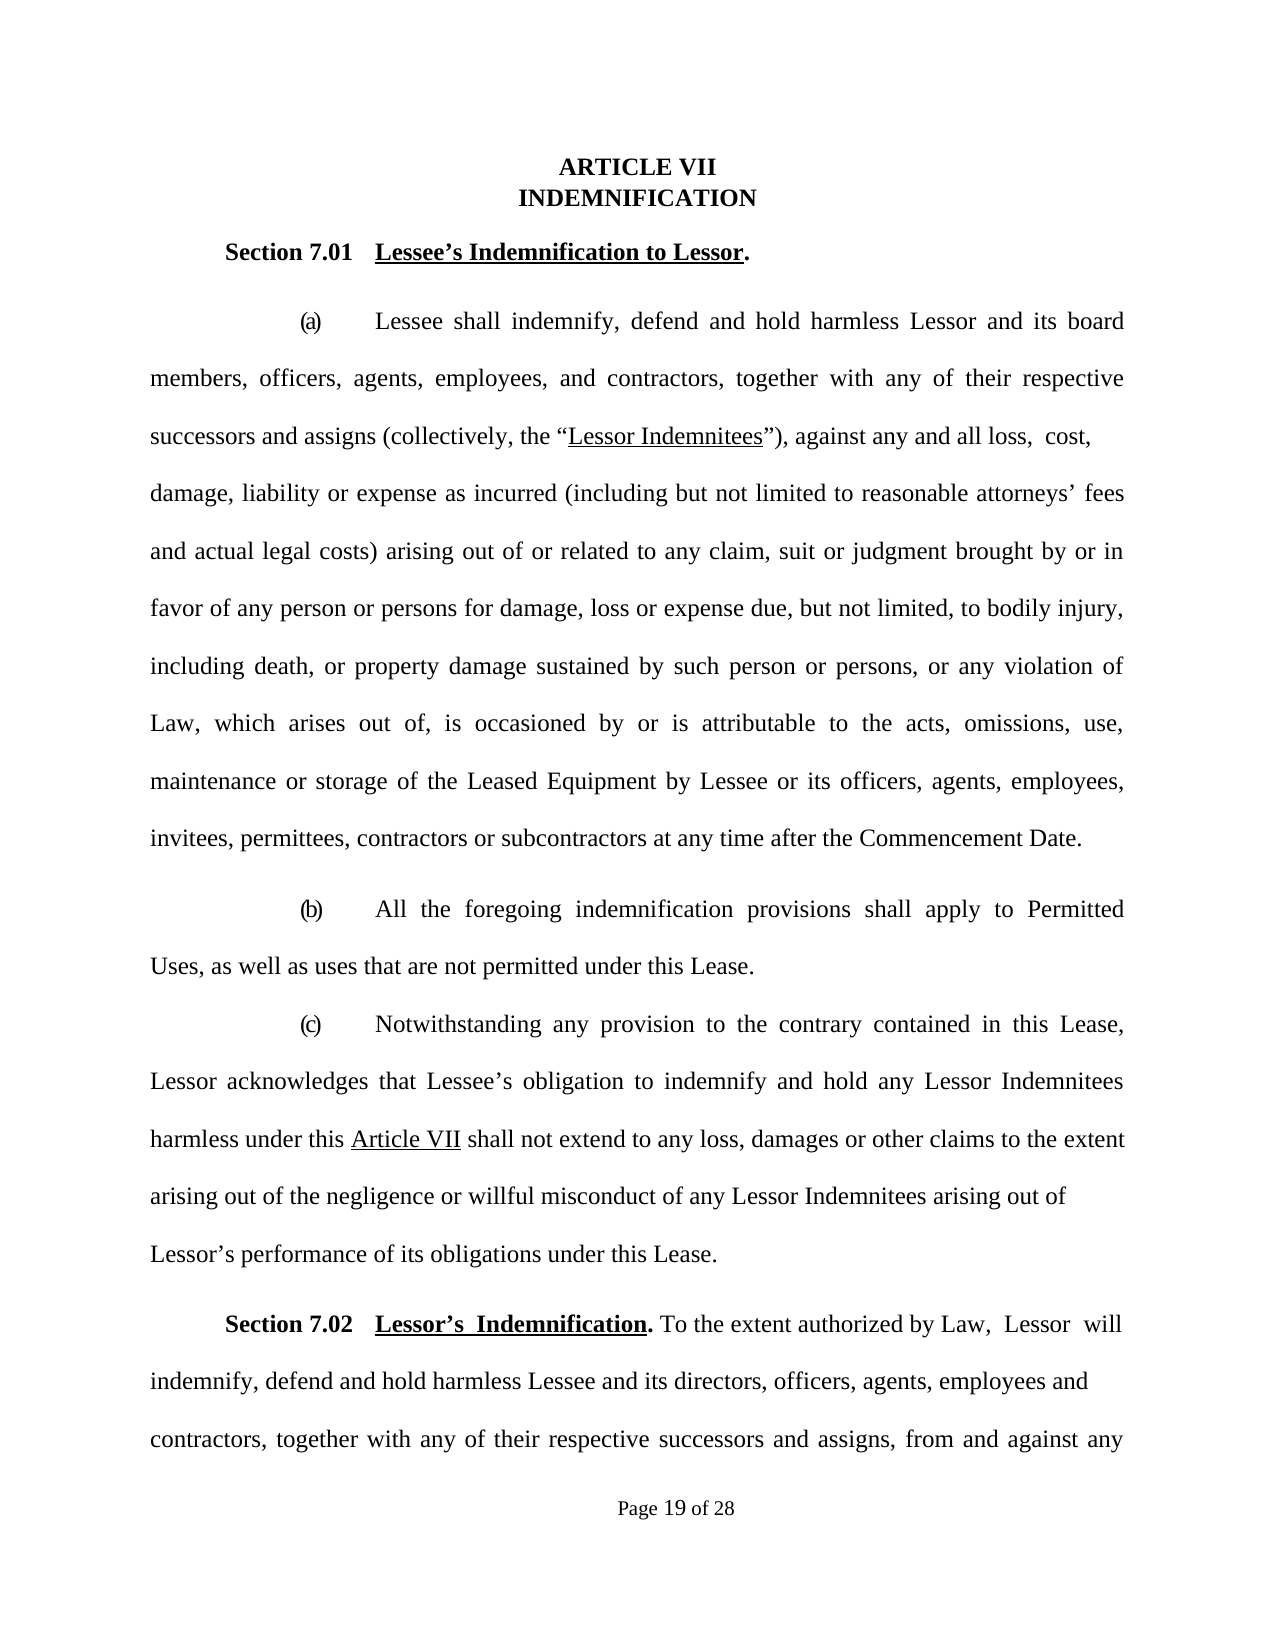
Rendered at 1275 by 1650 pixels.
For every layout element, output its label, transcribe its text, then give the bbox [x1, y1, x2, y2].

list All the foregoing indemnification provisions shall apply to Permitted Uses, as well as uses that are not permitted under this Lease. [150, 894, 1125, 980]
subtitle ARTICLE VII INDEMNIFICATION [518, 152, 757, 212]
list Notwithstanding any provision to the contrary contained in this Lease, Lessor acknowledges that Lessee’s obligation to indemnify and hold any Lessor Indemnitees harmless under this Article VII shall not extend to any loss, damages or other claims to the extent [150, 1009, 1125, 1152]
text damage, liability or expense as incurred (including but not limited to reasonable attorneys’ fees and actual legal costs) arising out of or related to any claim, suit or judgment brought by or in favor of any person or persons for damage, loss or expense due, but not limited, to bodily injury, including death, or property damage sustained by such person or persons, or any violation of Law, which arises out of, is occasioned by or is attributable to the acts, omissions, use, maintenance or storage of the Leased Equipment by Lessee or its officers, agents, employees, invitees, permittees, contractors or subcontractors at any time after the Commencement Date. [150, 478, 1125, 852]
text Section 7.02 Lessor’s Indemnification. To the extent authorized by Law, Lessor will [225, 1309, 1152, 1337]
text arising out of the negligence or willful misconduct of any Lessor Indemnitees arising out of Lessor’s performance of its obligations under this Lease. [150, 1181, 1126, 1267]
text Section 7.01 Lessee’s Indemnification to Lessor. [225, 237, 1152, 265]
text indemnify, defend and hold harmless Lessee and its directors, officers, agents, employees and contractors, together with any of their respective successors and assigns, from and against any [150, 1366, 1152, 1452]
list Lessee shall indemnify, defend and hold harmless Lessor and its board members, officers, agents, employees, and contractors, together with any of their respective successors and assigns (collectively, the “Lessor Indemnitees”), against any and all loss, cost, [150, 306, 1125, 450]
